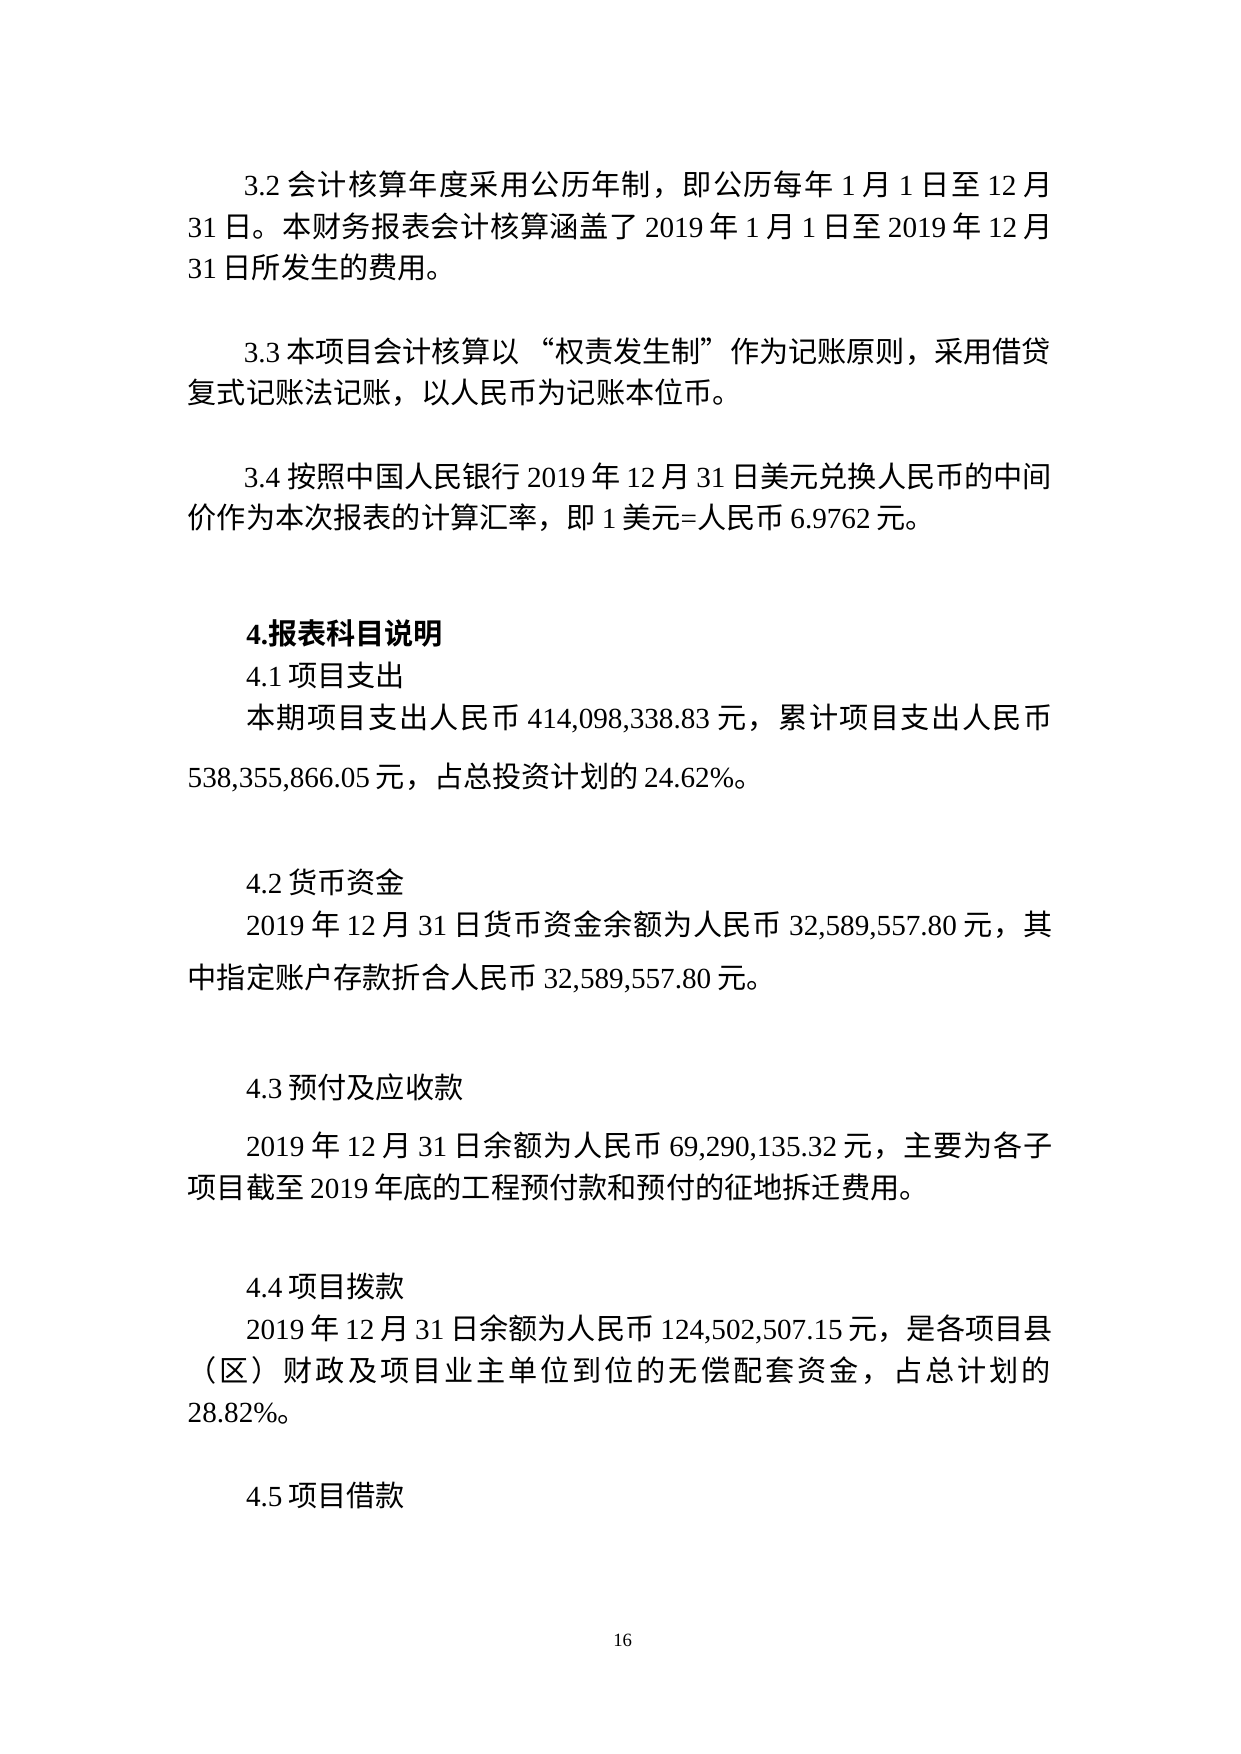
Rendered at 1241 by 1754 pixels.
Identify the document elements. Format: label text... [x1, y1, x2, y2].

text 2019年12月31日余额为人民币124,502,507.15元，是各项目县（区）财政及项目业主单位到位的无偿配套资金，占总计划的28.82%。 [187, 1306, 1053, 1431]
text 3.3本项目会计核算以 “权责发生制”作为记账原则，采用借贷复式记账法记账，以人民币为记账本位币。 [187, 329, 1053, 412]
text 3.2会计核算年度采用公历年制，即公历每年1月1日至12月31日。本财务报表会计核算涵盖了2019年1月1日至2019年12月31日所发生的费用。 [187, 162, 1053, 287]
text 2019年12月31日货币资金余额为人民币32,589,557.80元，其中指定账户存款折合人民币32,589,557.80元。 [187, 901, 1053, 996]
text 4.报表科目说明 [187, 611, 1053, 653]
text 3.4 按照中国人民银行2019年12月31日美元兑换人民币的中间价作为本次报表的计算汇率，即1美元=人民币6.9762元。 [187, 454, 1053, 537]
text 2019年12月31日余额为人民币69,290,135.32元，主要为各子项目截至2019年底的工程预付款和预付的征地拆迁费用。 [187, 1123, 1053, 1206]
text 本期项目支出人民币414,098,338.83元，累计项目支出人民币538,355,866.05元，占总投资计划的24.62%。 [187, 694, 1053, 796]
text 4.1项目支出 [187, 653, 1053, 694]
text 4.3预付及应收款 [187, 1065, 1053, 1107]
text 4.5项目借款 [187, 1473, 1053, 1514]
text 4.4项目拨款 [187, 1264, 1053, 1306]
text 4.2货币资金 [187, 860, 1053, 901]
